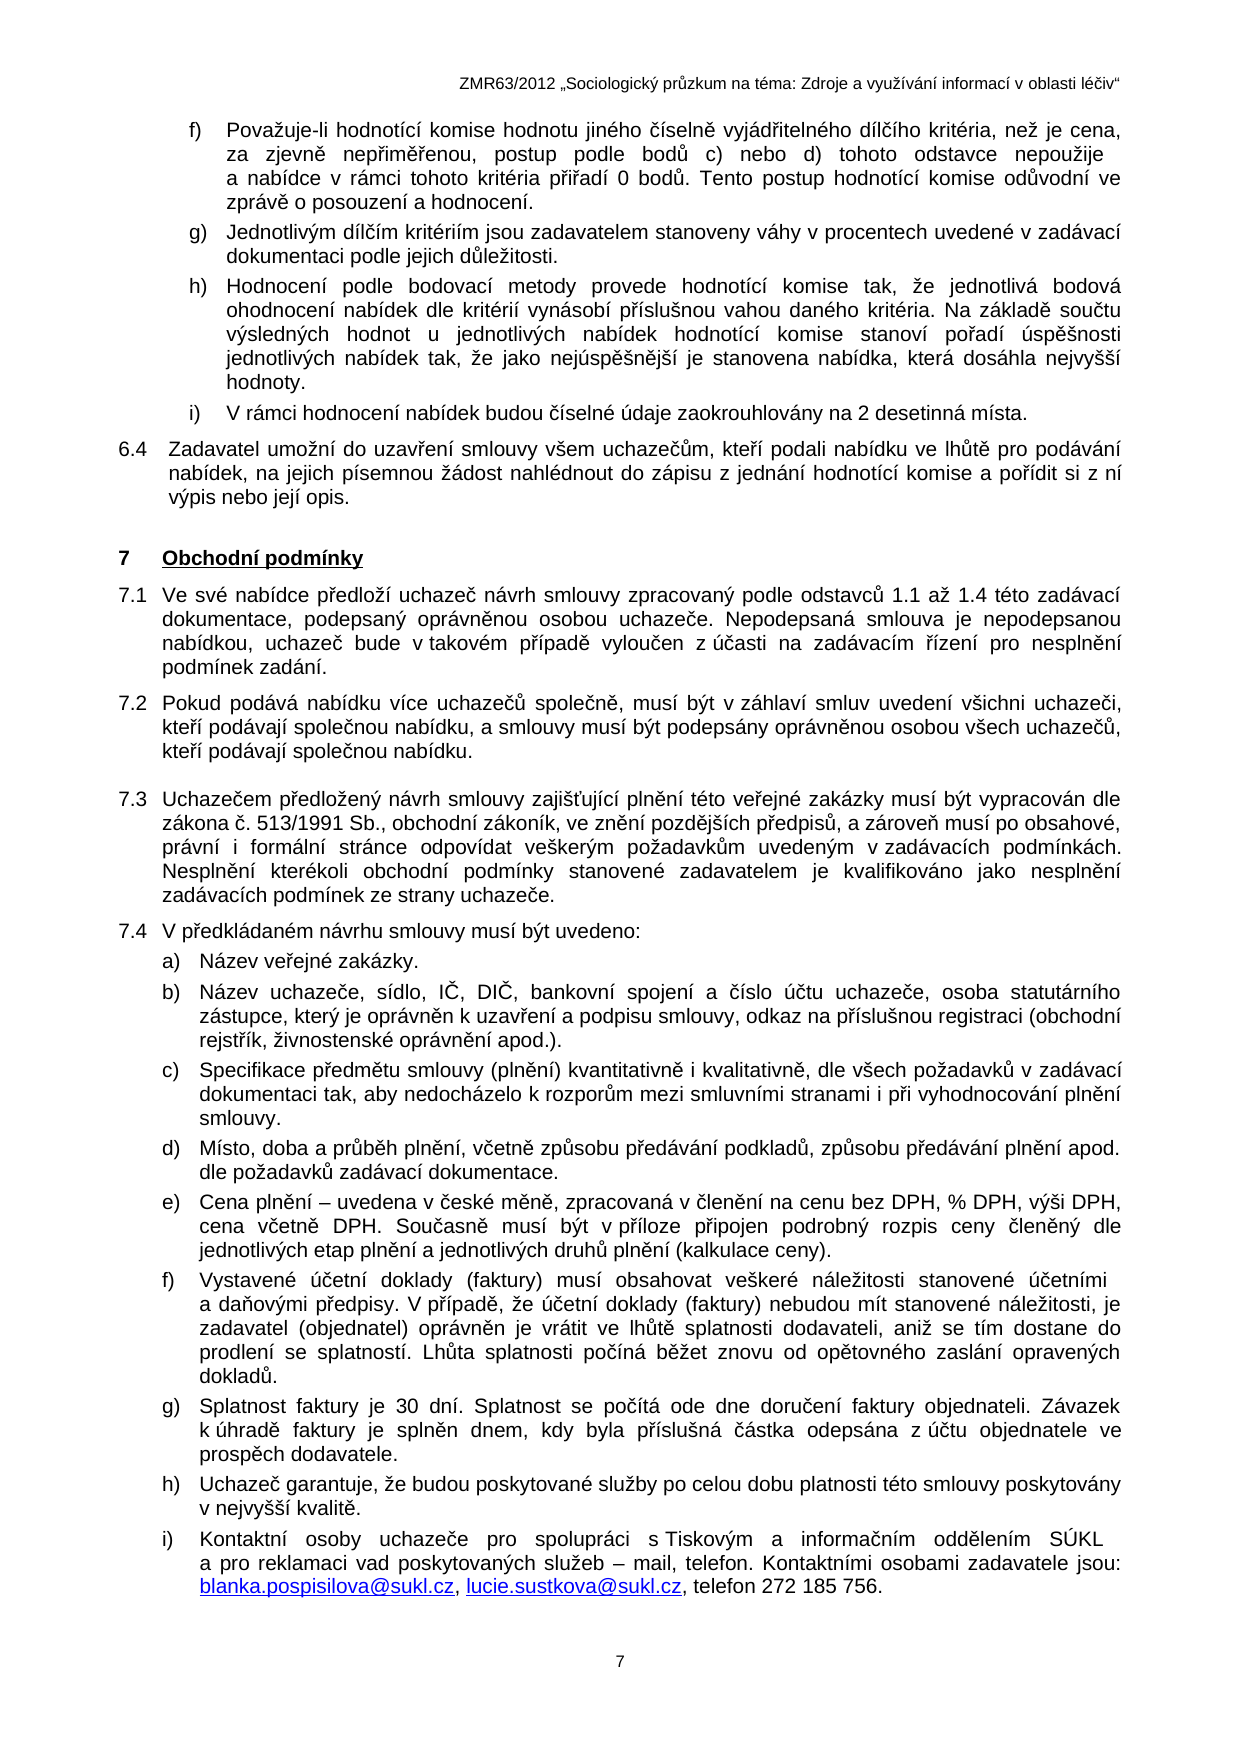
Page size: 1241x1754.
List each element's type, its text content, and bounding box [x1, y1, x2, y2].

list V rámci hodnocení nabídek budou číselné údaje zaokrouhlovány na 2 desetinná místa. [189, 400, 1122, 424]
list Ve své nabídce předloží uchazeč návrh smlouvy zpracovaný podle odstavců 1.4 této zadávací dokumentace, podepsaný oprávněnou osobou uchazeče. Nepodepsaná smlouva je nepodepsanou nabídkou, uchazeč bude v takovém případě vyloučen z účasti na zadávacím řízení pro nesplnění podmínek zadání. [118, 583, 1122, 678]
list Zadavatel umožní do uzavření smlouvy všem uchazečům, kteří podali nabídku ve lhůtě pro podávání nabídek, na jejich písemnou žádost nahlédnout do zápisu z jednání hodnotící komise a pořídit si z ní výpis nebo její opis. [118, 437, 1122, 509]
list Specifikace předmětu smlouvy (plnění) kvantitativně i kvalitativně, dle všech požadavků v zadávací dokumentaci tak, aby nedocházelo k rozporům mezi smluvními stranami i při vyhodnocování plnění smlouvy. [162, 1058, 1122, 1129]
list Splatnost faktury je 30 dní. Splatnost se počítá ode dne doručení faktury objednateli. Závazek k úhradě faktury je splněn dnem, kdy byla příslušná částka odepsána z účtu objednatele ve prospěch dodavatele. [162, 1394, 1122, 1466]
list Název uchazeče, sídlo, IČ, DIČ, bankovní spojení a číslo účtu uchazeče, osoba statutárního zástupce, který je oprávněn k uzavření a podpisu smlouvy, odkaz na příslušnou registraci (obchodní rejstřík, živnostenské oprávnění apod.). [162, 979, 1122, 1051]
list Cena plnění – uvedena v české měně, zpracovaná v členění na cenu bez DPH, % DPH, výši DPH, cena včetně DPH. Současně musí být v příloze připojen podrobný rozpis ceny členěný dle jednotlivých etap plnění a jednotlivých druhů plnění (kalkulace ceny). [162, 1190, 1122, 1262]
list Kontaktní osoby uchazeče pro spolupráci s Tiskovým a informačním oddělením SÚKL a pro reklamaci vad poskytovaných služeb – mail, telefon. Kontaktními osobami zadavatele jsou: blanka.pospisilova@sukl.cz, lucie.sustkova@sukl.cz, telefon 272 185 756. [162, 1526, 1122, 1598]
list Vystavené účetní doklady (faktury) musí obsahovat veškeré náležitosti stanovené účetními a daňovými předpisy. V případě, že účetní doklady (faktury) nebudou mít stanovené náležitosti, je zadavatel (objednatel) oprávněn je vrátit ve lhůtě splatnosti dodavateli, aniž se tím dostane do prodlení se splatností. Lhůta splatnosti počíná běžet znovu od opětovného zaslání opravených dokladů. [162, 1268, 1122, 1388]
subtitle Obchodní podmínky [118, 546, 1122, 570]
list Uchazeč garantuje, že budou poskytované služby po celou dobu platnosti této smlouvy poskytovány v nejvyšší kvalitě. [162, 1472, 1122, 1520]
list Název veřejné zakázky. [162, 949, 1122, 973]
list Považuje-li hodnotící komise hodnotu jiného číselně vyjádřitelného dílčího kritéria, než je cena, za zjevně nepřiměřenou, postup podle bodů c) nebo d) tohoto odstavce nepoužije a nabídce v rámci tohoto kritéria přiřadí 0 bodů. Tento postup hodnotící komise odůvodní ve zprávě o posouzení a hodnocení. [189, 118, 1122, 214]
list Hodnocení podle bodovací metody provede hodnotící komise tak, že jednotlivá bodová ohodnocení nabídek dle kritérií vynásobí příslušnou vahou daného kritéria. Na základě součtu výsledných hodnot u jednotlivých nabídek hodnotící komise stanoví pořadí úspěšnosti jednotlivých nabídek tak, že jako nejúspěšnější je stanovena nabídka, která dosáhla nejvyšší hodnoty. [189, 274, 1122, 394]
list Jednotlivým dílčím kritériím jsou zadavatelem stanoveny váhy v procentech uvedené v zadávací dokumentaci podle jejich důležitosti. [189, 220, 1122, 268]
list Místo, doba a průběh plnění, včetně způsobu předávání podkladů, způsobu předávání plnění apod. dle požadavků zadávací dokumentace. [162, 1136, 1122, 1184]
list V předkládaném návrhu smlouvy musí být uvedeno: [118, 919, 1122, 943]
list Pokud podává nabídku více uchazečů společně, musí být v záhlaví smluv uvedení všichni uchazeči, kteří podávají společnou nabídku, a smlouvy musí být podepsány oprávněnou osobou všech uchazečů, kteří podávají společnou nabídku. [118, 691, 1122, 763]
list Uchazečem předložený návrh smlouvy zajišťující plnění této veřejné zakázky musí být vypracován dle zákona č. 513/1991 Sb., obchodní zákoník, ve znění pozdějších předpisů, a zároveň musí po obsahové, právní i formální stránce odpovídat veškerým požadavkům uvedeným v zadávacích podmínkách. Nesplnění kterékoli obchodní podmínky stanovené zadavatelem je kvalifikováno jako nesplnění zadávacích podmínek ze strany uchazeče. [118, 787, 1122, 907]
